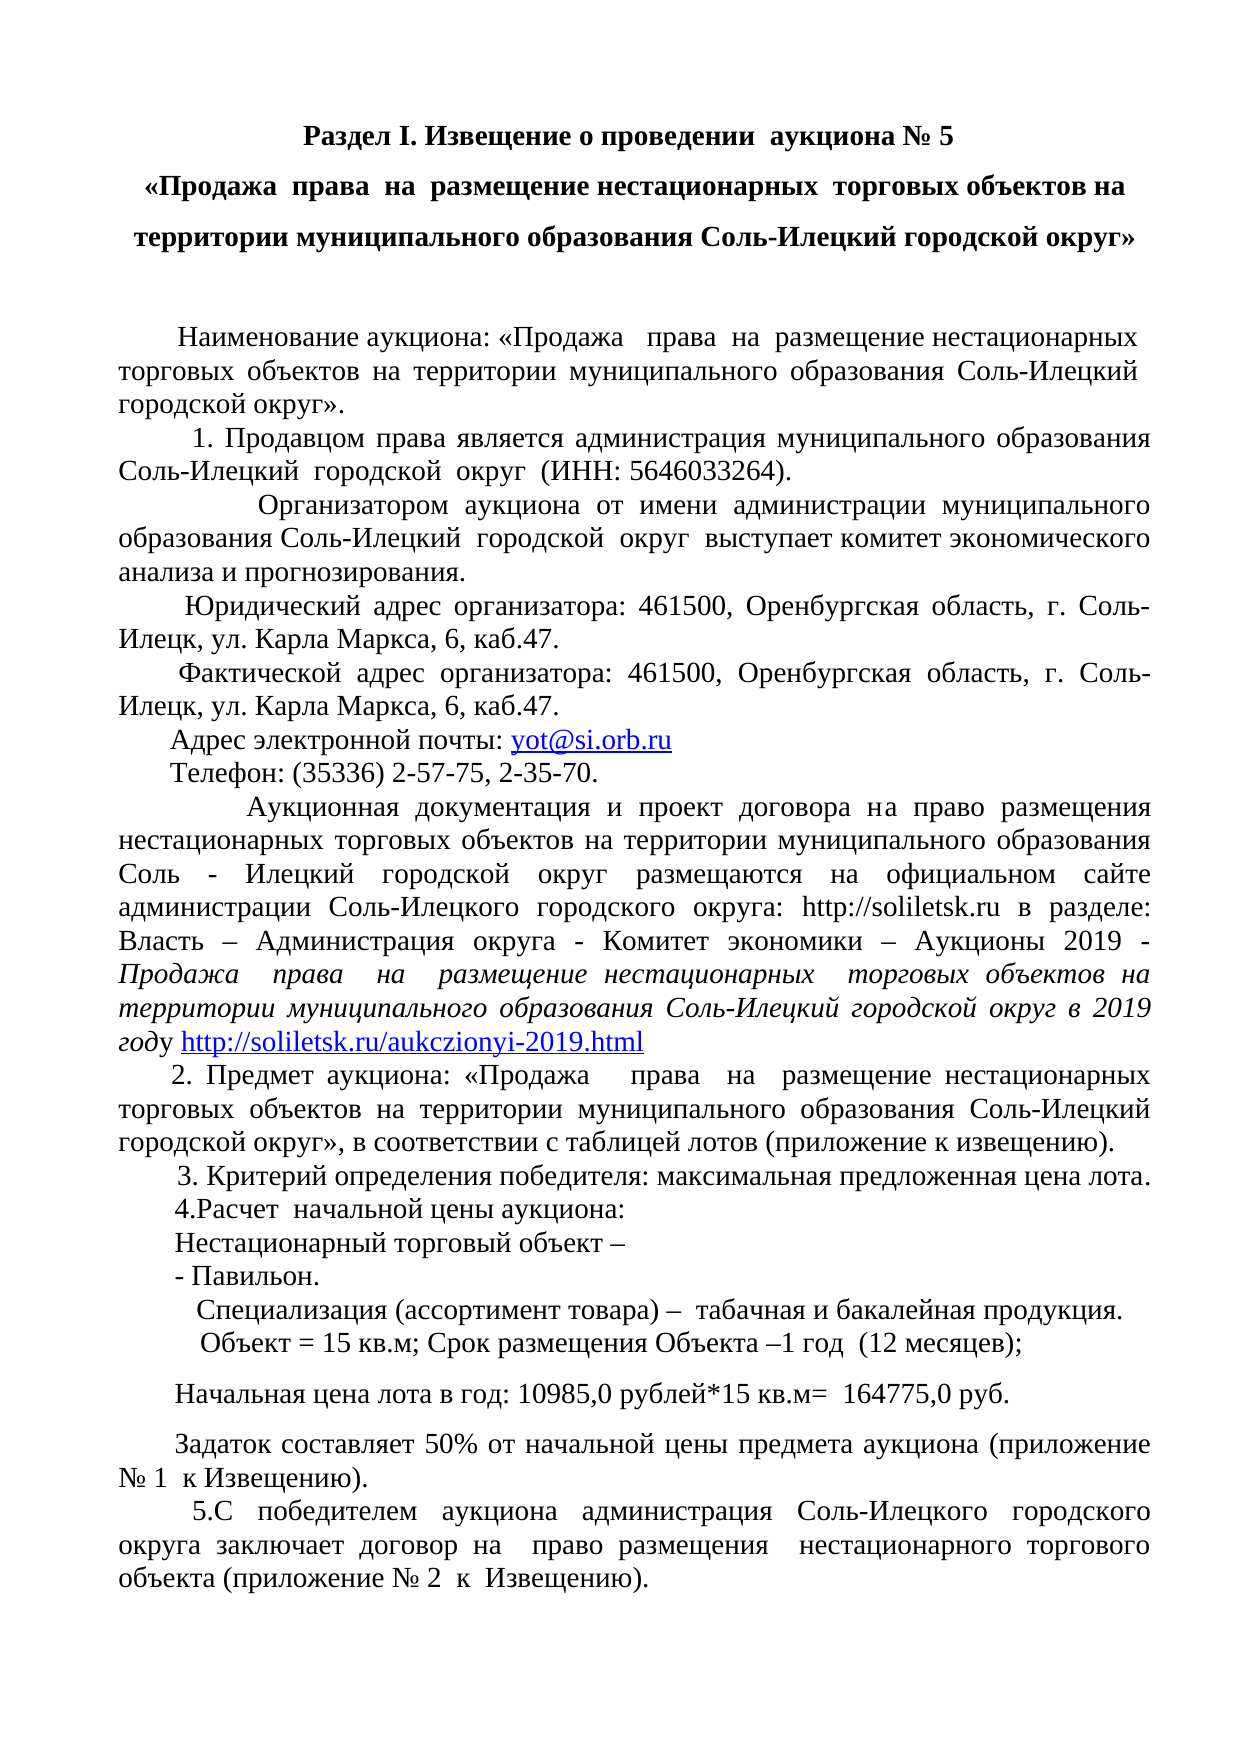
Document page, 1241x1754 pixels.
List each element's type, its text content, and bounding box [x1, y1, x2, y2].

text Фактической адрес организатора: 461500, Оренбургская область, г. Соль-Илецк, ул. Карла Маркса, 6, каб.47. [118, 655, 1152, 722]
text Организатором аукциона от имени администрации муниципального образования Соль-Илецкий городской округ выступает комитет экономического анализа и прогнозирования. [118, 487, 1152, 588]
text Юридический адрес организатора: 461500, Оренбургская область, г. Соль-Илецк, ул. Карла Маркса, 6, каб.47. [118, 588, 1152, 655]
text Раздел I. Извещение о проведении аукциона № 5 [118, 118, 1138, 152]
text Специализация (ассортимент товара) – табачная и бакалейная продукция. [118, 1292, 1152, 1326]
text Адрес электронной почты: yot@si.orb.ru [118, 722, 1152, 755]
text 3. Критерий определения победителя: максимальная предложенная цена лота. [118, 1158, 1152, 1191]
text Начальная цена лота в год: 10985,0 рублей*15 кв.м= 164775,0 руб. [118, 1376, 1152, 1409]
list Объект = 15 кв.м; Срок размещения Объекта –1 год (12 месяцев); [200, 1326, 1152, 1359]
text 5.С победителем аукциона администрация Соль-Илецкого городского округа заключает договор на право размещения нестационарного торгового объекта (приложение № 2 к Извещению). [118, 1493, 1152, 1594]
text 4.Расчет начальной цены аукциона: [118, 1191, 1152, 1225]
text Аукционная документация и проект договора на право размещения нестационарных торговых объектов на территории муниципального образования Соль - Илецкий городской округ размещаются на официальном сайте администрации Соль-Илецкого городского округа: http://soliletsk.ru в разделе: Власть – Администрация округа - Комитет экономики – Аукционы 2019 - Продажа права на размещение нестационарных торговых объектов на территории муниципального образования Соль-Илецкий городской округ в 2019 году http://soliletsk.ru/aukczionyi-2019.html [118, 789, 1152, 1057]
text 1. Продавцом права является администрация муниципального образования Соль-Илецкий городской округ (ИНН: 5646033264). [118, 420, 1152, 487]
text «Продажа права на размещение нестационарных торговых объектов на территории муниципального образования Соль-Илецкий городской округ» [118, 168, 1152, 252]
text Задаток составляет 50% от начальной цены предмета аукциона (приложение № 1 к Извещению). [118, 1426, 1152, 1493]
text Наименование аукциона: «Продажа права на размещение нестационарных торговых объектов на территории муниципального образования Соль-Илецкий городской округ». [118, 319, 1138, 420]
text Нестационарный торговый объект – [118, 1225, 1152, 1258]
text Телефон: (35336) 2-57-75, 2-35-70. [118, 755, 1152, 789]
text - Павильон. [118, 1258, 1152, 1292]
text 2. Предмет аукциона: «Продажа права на размещение нестационарных торговых объектов на территории муниципального образования Соль-Илецкий городской округ», в соответствии с таблицей лотов (приложение к извещению). [118, 1057, 1152, 1158]
